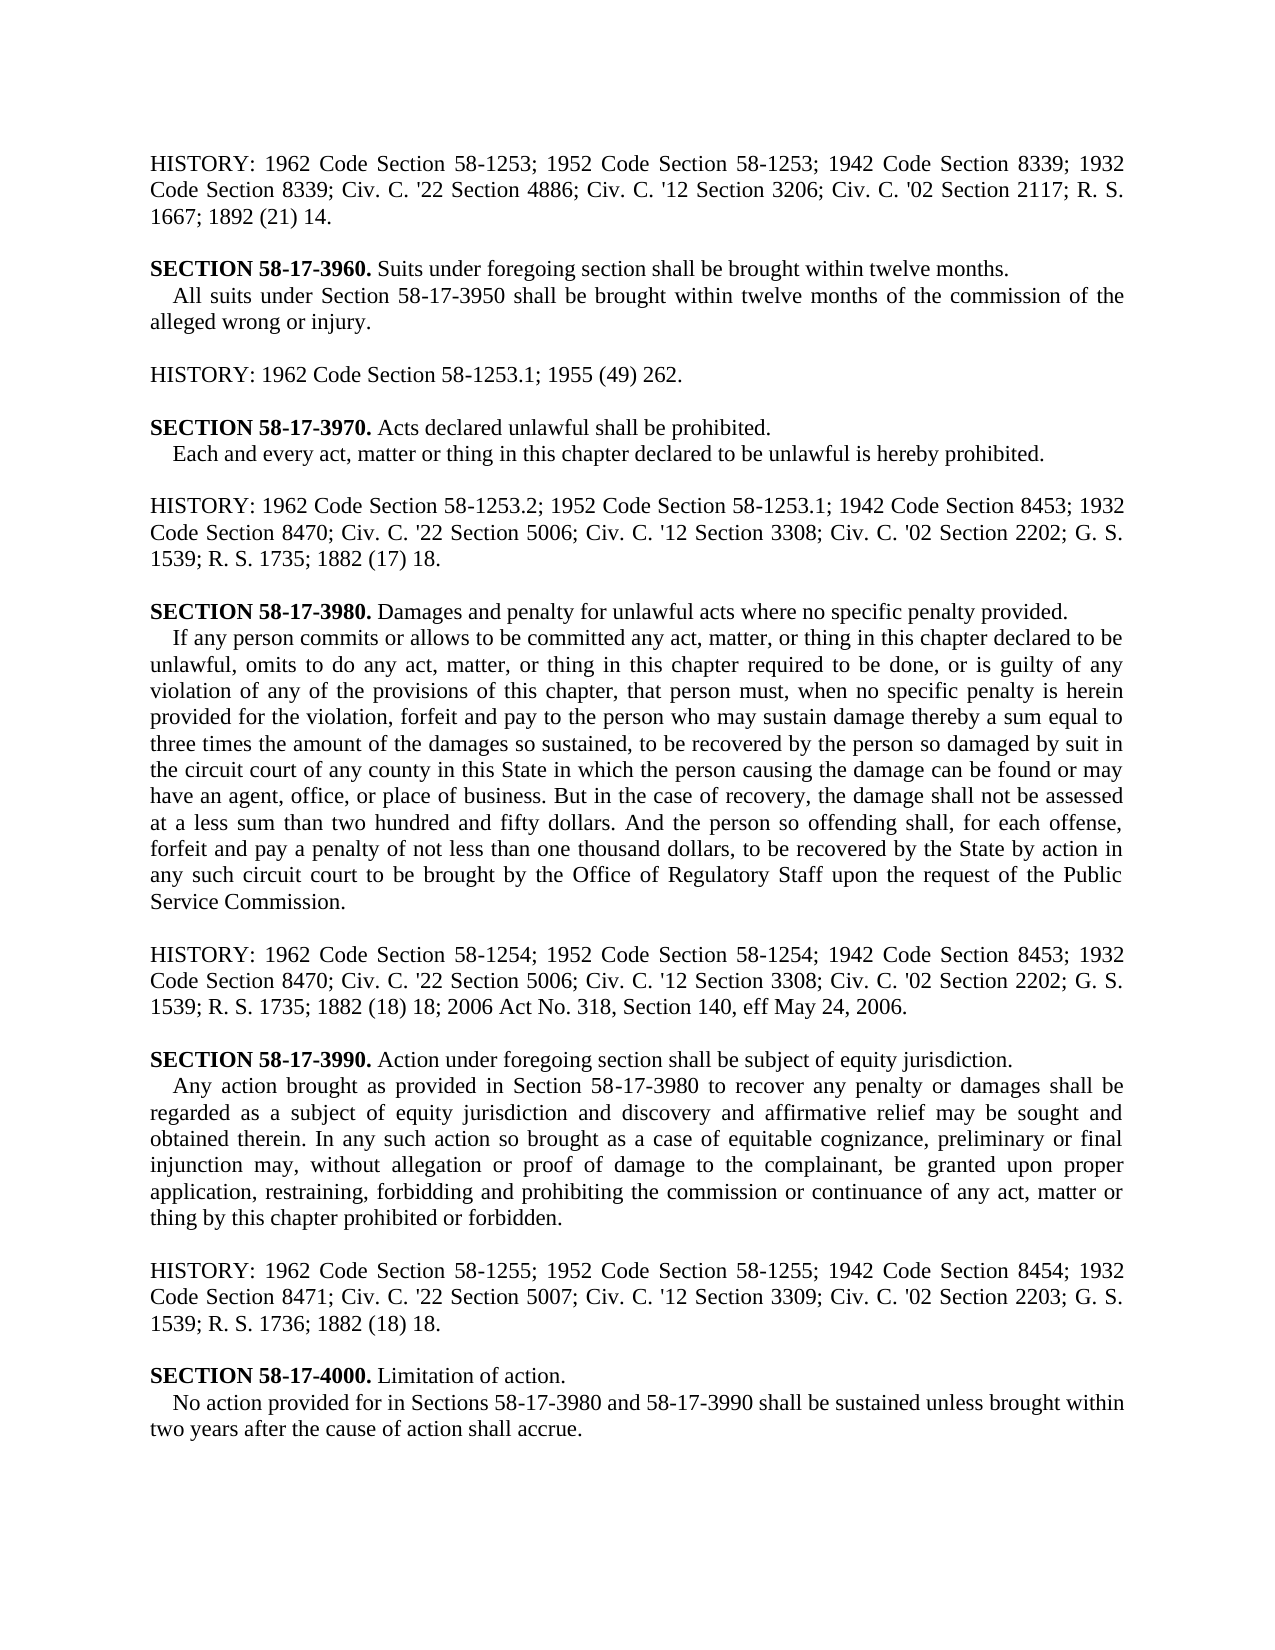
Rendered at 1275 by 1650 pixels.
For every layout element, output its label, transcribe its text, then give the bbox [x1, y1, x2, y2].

text All suits under Section 58-17-3950 shall be brought within twelve months of the commission of the alleged wrong or injury. [150, 282, 1125, 334]
text HISTORY: 1962 Code Section 58-1253.1; 1955 (49) 262. [150, 361, 1125, 387]
text HISTORY: 1962 Code Section 58-1253.2; 1952 Code Section 58-1253.1; 1942 Code Section 8453; 1932 Code Section 8470; Civ. C. '22 Section 5006; Civ. C. '12 Section 3308; Civ. C. '02 Section 2202; G. S. 1539; R. S. 1735; 1882 (17) 18. [150, 493, 1125, 572]
text SECTION 58-17-4000. Limitation of action. [150, 1362, 1125, 1389]
text If any person commits or allows to be committed any act, matter, or thing in this chapter declared to be unlawful, omits to do any act, matter, or thing in this chapter required to be done, or is guilty of any violation of any of the provisions of this chapter, that person must, when no specific penalty is herein provided for the violation, forfeit and pay to the person who may sustain damage thereby a sum equal to three times the amount of the damages so sustained, to be recovered by the person so damaged by suit in the circuit court of any county in this State in which the person causing the damage can be found or may have an agent, office, or place of business. But in the case of recovery, the damage shall not be assessed at a less sum than two hundred and fifty dollars. And the person so offending shall, for each offense, forfeit and pay a penalty of not less than one thousand dollars, to be recovered by the State by action in any such circuit court to be brought by the Office of Regulatory Staff upon the request of the Public Service Commission. [150, 624, 1125, 914]
text SECTION 58-17-3960. Suits under foregoing section shall be brought within twelve months. [150, 255, 1125, 282]
text Each and every act, matter or thing in this chapter declared to be unlawful is hereby prohibited. [150, 440, 1125, 466]
text HISTORY: 1962 Code Section 58-1254; 1952 Code Section 58-1254; 1942 Code Section 8453; 1932 Code Section 8470; Civ. C. '22 Section 5006; Civ. C. '12 Section 3308; Civ. C. '02 Section 2202; G. S. 1539; R. S. 1735; 1882 (18) 18; 2006 Act No. 318, Section 140, eff May 24, 2006. [150, 941, 1125, 1020]
text No action provided for in Sections 58-17-3980 and 58-17-3990 shall be sustained unless brought within two years after the cause of action shall accrue. [150, 1389, 1125, 1441]
text SECTION 58-17-3980. Damages and penalty for unlawful acts where no specific penalty provided. [150, 598, 1125, 624]
text HISTORY: 1962 Code Section 58-1255; 1952 Code Section 58-1255; 1942 Code Section 8454; 1932 Code Section 8471; Civ. C. '22 Section 5007; Civ. C. '12 Section 3309; Civ. C. '02 Section 2203; G. S. 1539; R. S. 1736; 1882 (18) 18. [150, 1257, 1125, 1336]
text Any action brought as provided in Section 58-17-3980 to recover any penalty or damages shall be regarded as a subject of equity jurisdiction and discovery and affirmative relief may be sought and obtained therein. In any such action so brought as a case of equitable cognizance, preliminary or final injunction may, without allegation or proof of damage to the complainant, be granted upon proper application, restraining, forbidding and prohibiting the commission or continuance of any act, matter or thing by this chapter prohibited or forbidden. [150, 1072, 1125, 1231]
text SECTION 58-17-3990. Action under foregoing section shall be subject of equity jurisdiction. [150, 1046, 1125, 1072]
text SECTION 58-17-3970. Acts declared unlawful shall be prohibited. [150, 413, 1125, 440]
text HISTORY: 1962 Code Section 58-1253; 1952 Code Section 58-1253; 1942 Code Section 8339; 1932 Code Section 8339; Civ. C. '22 Section 4886; Civ. C. '12 Section 3206; Civ. C. '02 Section 2117; R. S. 1667; 1892 (21) 14. [150, 150, 1125, 229]
